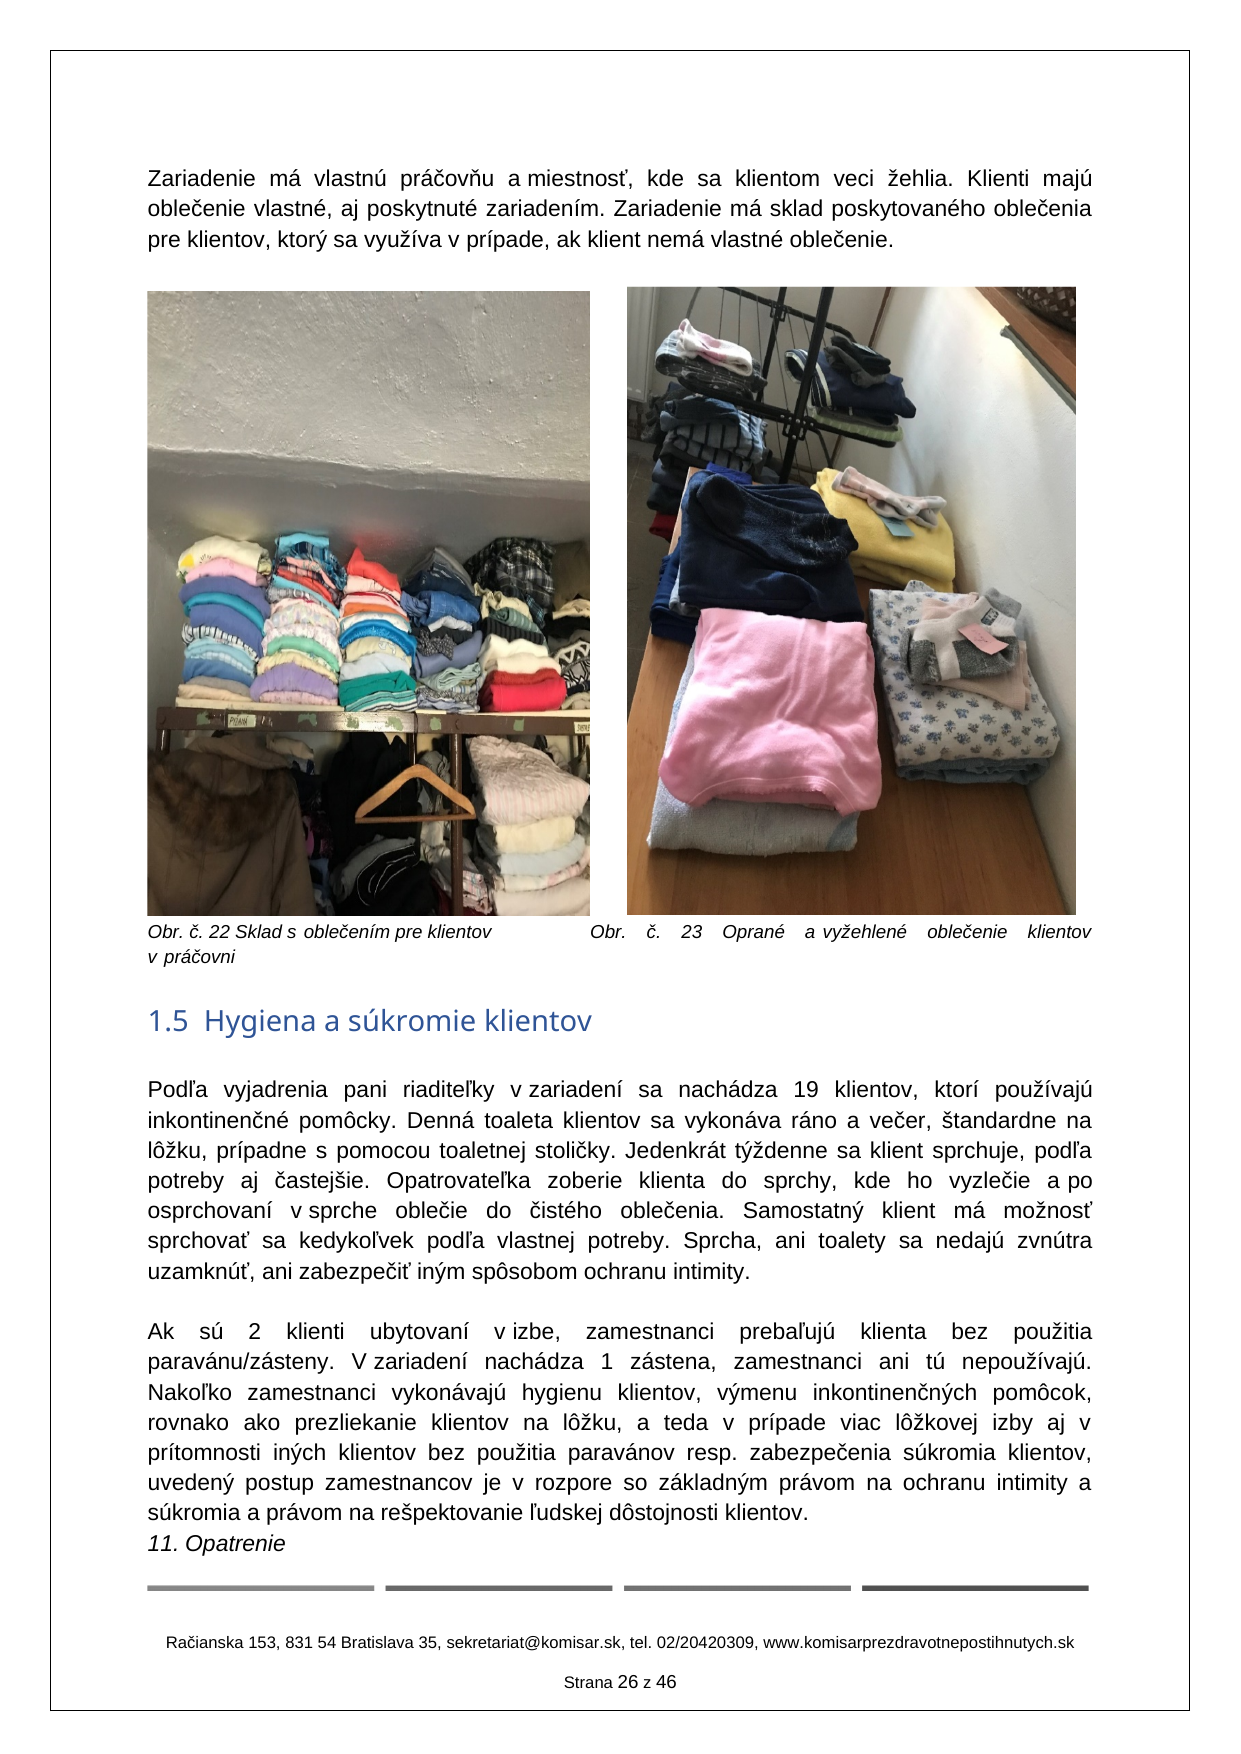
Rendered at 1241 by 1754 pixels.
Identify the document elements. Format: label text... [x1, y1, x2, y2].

list Hygiena a súkromie klientov [147, 1001, 1093, 1040]
list Opatrenie [147, 1529, 1093, 1556]
text Zariadenie má vlastnú práčovňu a miestnosť, kde sa klientom veci žehlia. Klienti majú oblečenie vlastné, aj poskytnuté zariadením. Zariadenie má sklad poskytovaného oblečenia pre klientov, ktorý sa využíva v prípade, ak klient nemá vlastné oblečenie. [147, 165, 1093, 252]
picture [627, 287, 1076, 915]
text Ak sú 2 klienti ubytovaní v izbe, zamestnanci prebaľujú klienta bez použitia paravánu/zásteny. V zariadení nachádza 1 zástena, zamestnanci ani tú nepoužívajú. Nakoľko zamestnanci vykonávajú hygienu klientov, výmenu inkontinenčných pomôcok, rovnako ako prezliekanie klientov na lôžku, a teda v prípade viac lôžkovej izby aj v prítomnosti iných klientov bez použitia paravánov resp. zabezpečenia súkromia klientov, uvedený postup zamestnancov je v rozpore so základným právom na ochranu intimity a súkromia a právom na rešpektovanie ľudskej dôstojnosti klientov. [147, 1318, 1093, 1526]
picture [147, 291, 590, 916]
picture [147, 1585, 1089, 1591]
text Podľa vyjadrenia pani riaditeľky v zariadení sa nachádza 19 klientov, ktorí používajú inkontinenčné pomôcky. Denná toaleta klientov sa vykonáva ráno a večer, štandardne na lôžku, prípadne s pomocou toaletnej stoličky. Jedenkrát týždenne sa klient sprchuje, podľa potreby aj častejšie. Opatrovateľka zoberie klienta do sprchy, kde ho vyzlečie a po osprchovaní v sprche oblečie do čistého oblečenia. Samostatný klient má možnosť sprchovať sa kedykoľvek podľa vlastnej potreby. Sprcha, ani toalety sa nedajú zvnútra uzamknúť, ani zabezpečiť iným spôsobom ochranu intimity. [147, 1076, 1093, 1284]
text Obr. č. 22 Sklad s oblečením pre klientov Obr. č. 23 Oprané a vyžehlené oblečenie klientov v práčovni [147, 921, 1093, 967]
